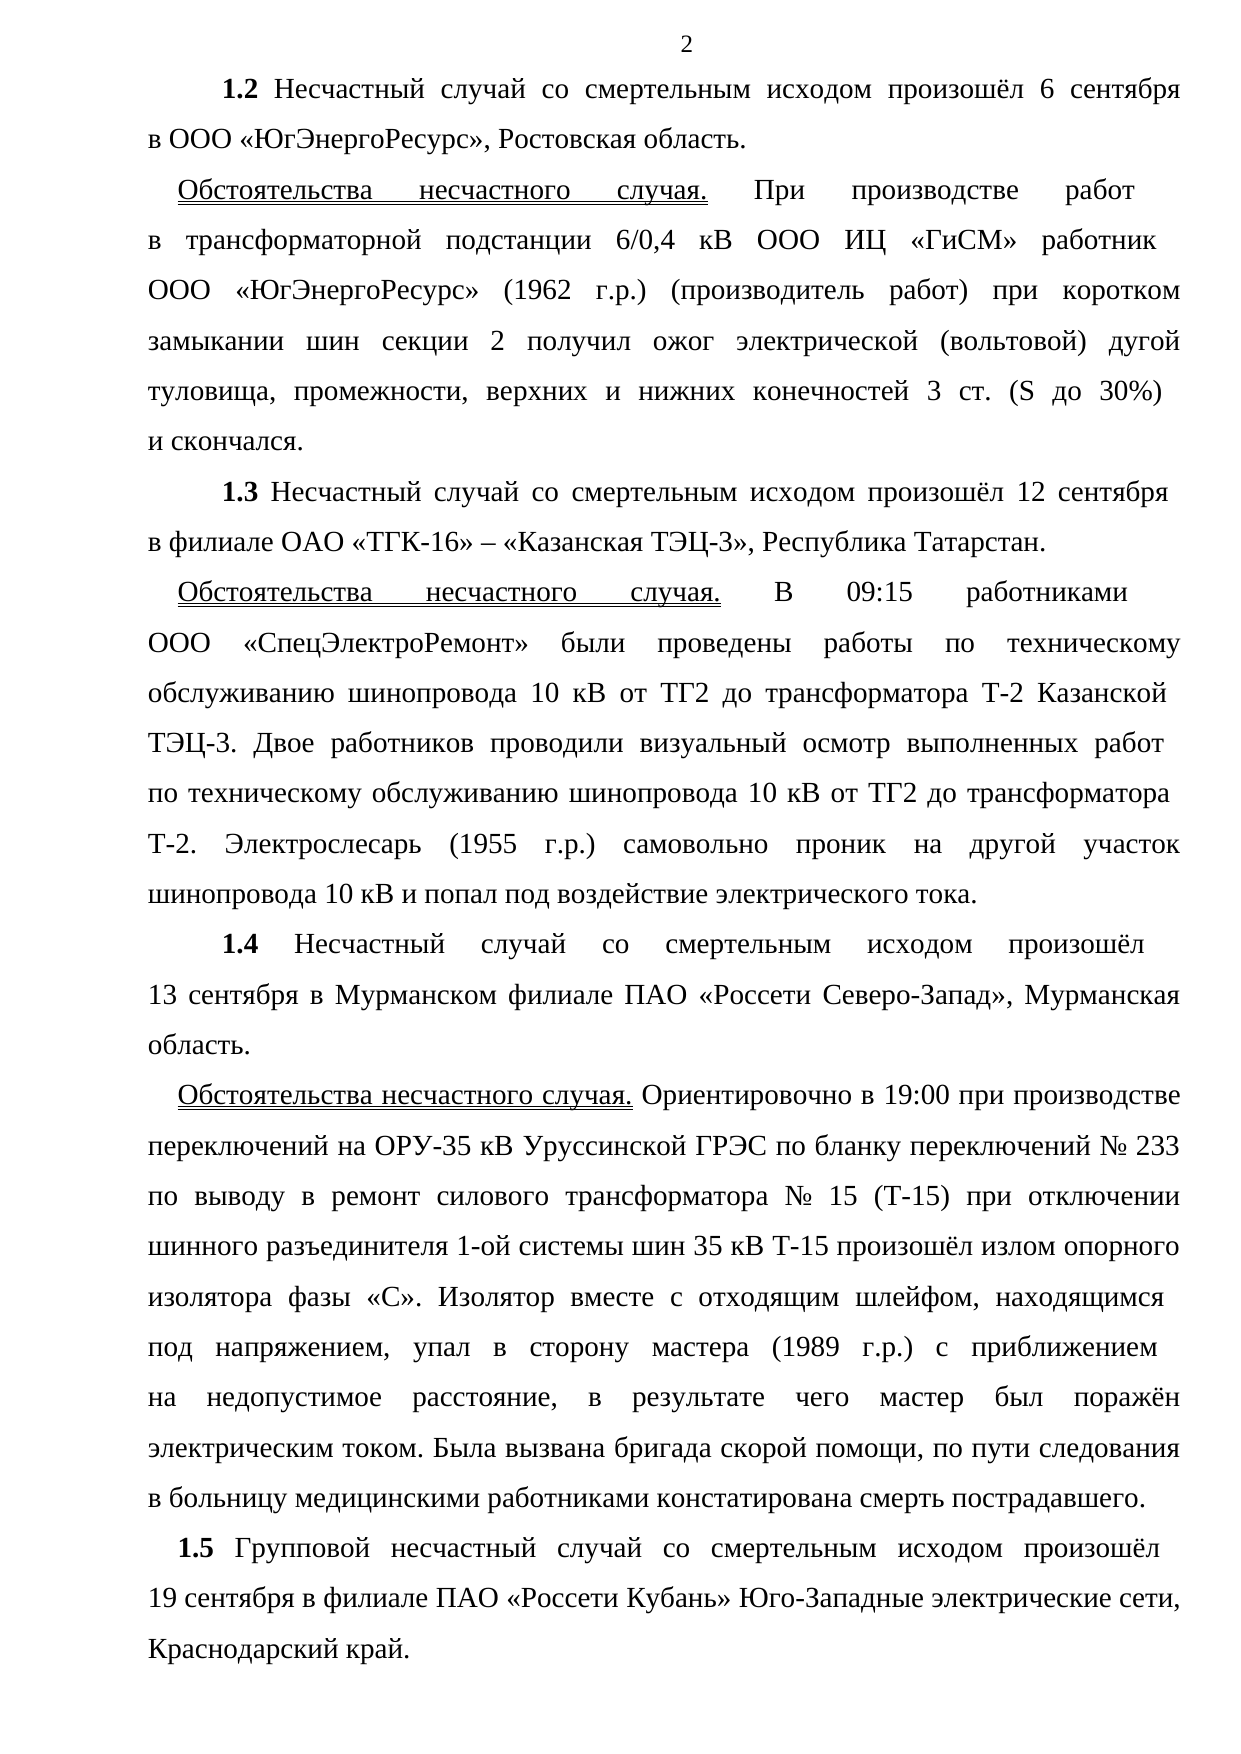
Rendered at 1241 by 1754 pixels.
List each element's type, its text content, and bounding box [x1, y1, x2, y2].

text Обстоятельства несчастного случая. Ориентировочно в 19:00 при производстве переключений на ОРУ-35 кВ Уруссинской ГРЭС по бланку переключений № 233 по выводу в ремонт силового трансформатора № 15 (Т-15) при отключении шинного разъединителя 1-ой системы шин 35 кВ Т-15 произошёл излом опорного изолятора фазы «С». Изолятор вместе с отходящим шлейфом, находящимся под напряжением, упал в сторону мастера (1989 г.р.) с приближением на недопустимое расстояние, в результате чего мастер был поражён электрическим током. Была вызвана бригада скорой помощи, по пути следования в больницу медицинскими работниками констатирована смерть пострадавшего. [148, 1077, 1181, 1513]
text 1.3 Несчастный случай со смертельным исходом произошёл 12 сентября в филиале ОАО «ТГК-16» – «Казанская ТЭЦ-3», Республика Татарстан. [148, 474, 1181, 558]
text 1.5 Групповой несчастный случай со смертельным исходом произошёл 19 сентября в филиале ПАО «Россети Кубань» Юго-Западные электрические сети, Краснодарский край. [148, 1530, 1181, 1664]
text Обстоятельства несчастного случая. В 09:15 работниками ООО «СпецЭлектроРемонт» были проведены работы по техническому обслуживанию шинопровода 10 кВ от ТГ2 до трансформатора Т-2 Казанской ТЭЦ-3. Двое работников проводили визуальный осмотр выполненных работ по техническому обслуживанию шинопровода 10 кВ от ТГ2 до трансформатора Т-2. Электрослесарь (1955 г.р.) самовольно проник на другой участок шинопровода 10 кВ и попал под воздействие электрического тока. [148, 574, 1181, 910]
text Обстоятельства несчастного случая. При производстве работ в трансформаторной подстанции 6/0,4 кВ ООО ИЦ «ГиСМ» работник ООО «ЮгЭнергоРесурс» (1962 г.р.) (производитель работ) при коротком замыкании шин секции 2 получил ожог электрической (вольтовой) дугой туловища, промежности, верхних и нижних конечностей 3 ст. (S до 30%) и скончался. [148, 172, 1181, 457]
text 1.4 Несчастный случай со смертельным исходом произошёл 13 сентября в Мурманском филиале ПАО «Россети Северо-Запад», Мурманская область. [148, 927, 1181, 1061]
text 1.2 Несчастный случай со смертельным исходом произошёл 6 сентября в ООО «ЮгЭнергоРесурс», Ростовская область. [148, 71, 1181, 155]
